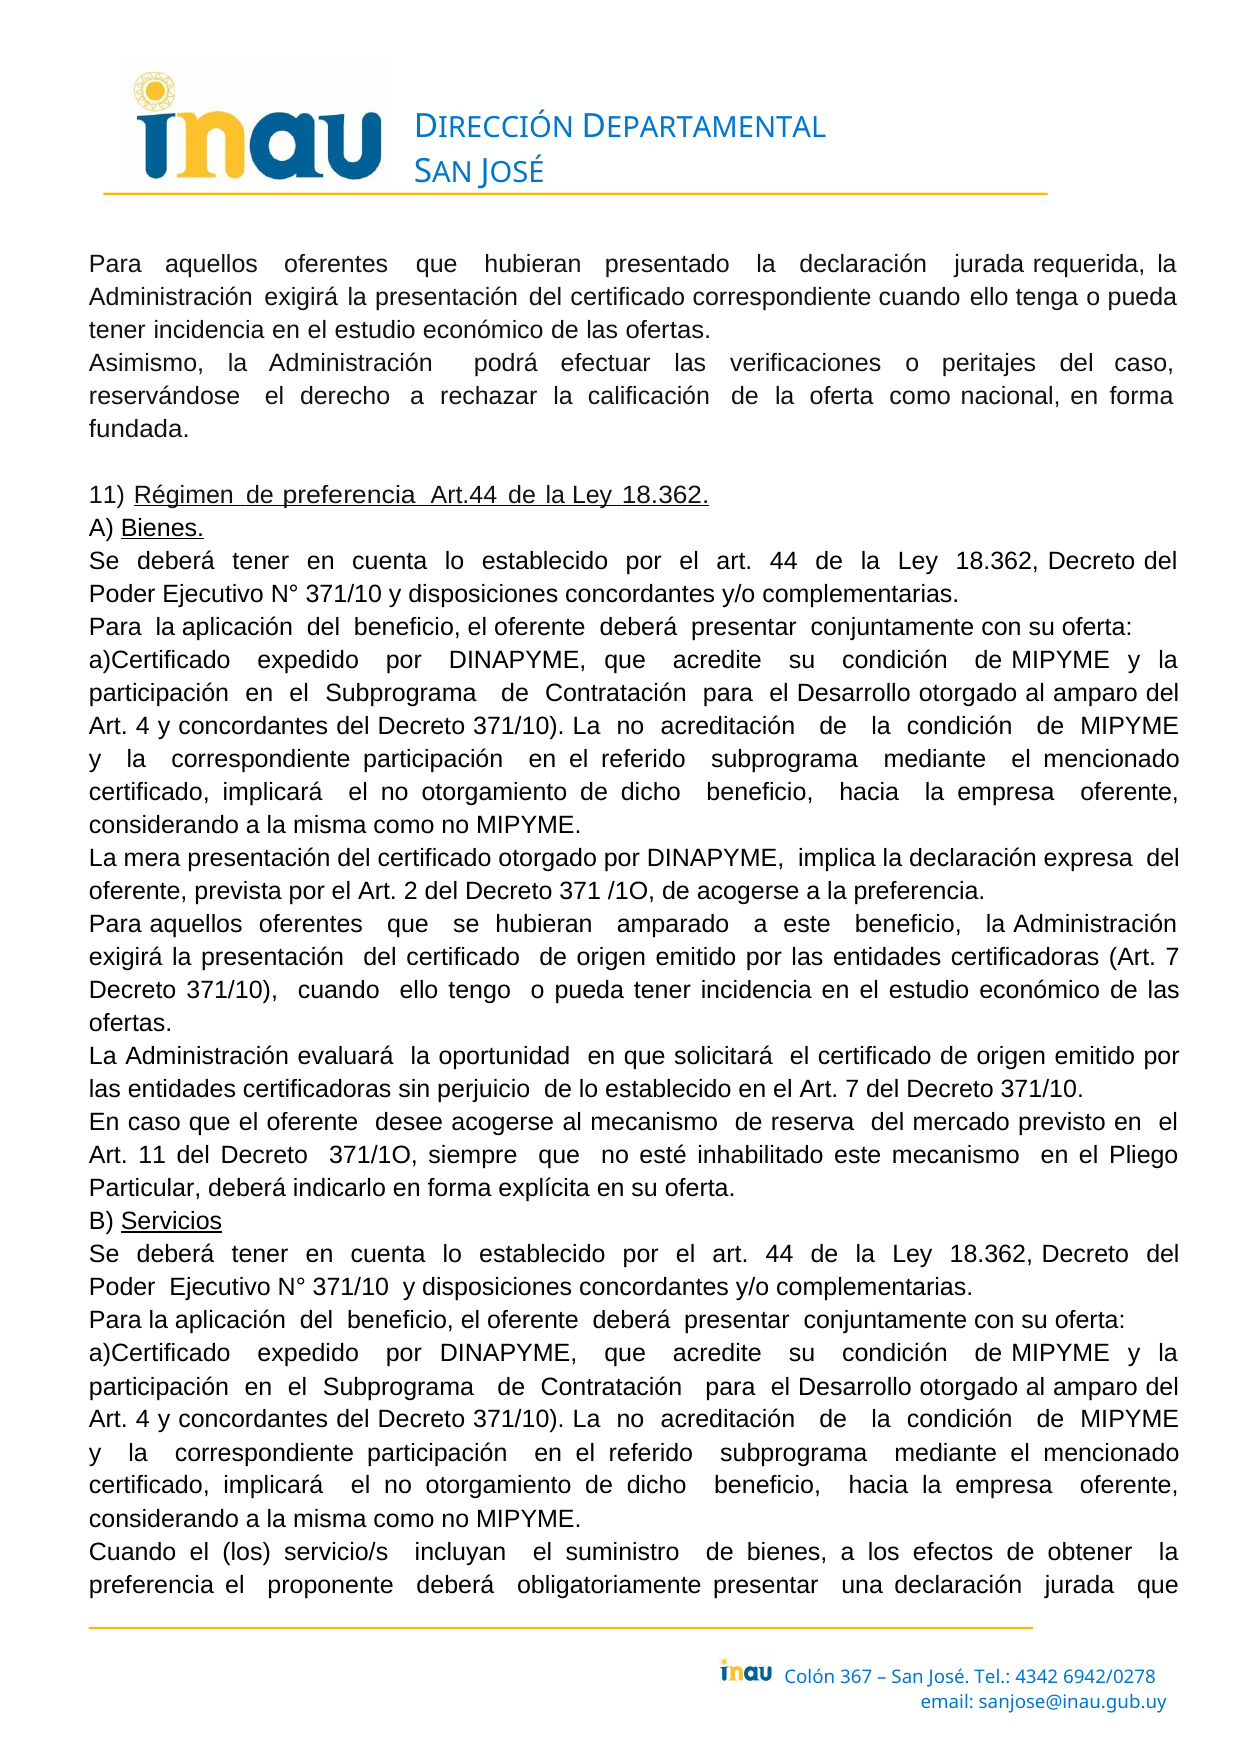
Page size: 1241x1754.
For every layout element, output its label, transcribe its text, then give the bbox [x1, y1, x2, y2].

picture [717, 1654, 774, 1684]
text La mera presentación del certificado otorgado por DINAPYME, implica la declaración expresa del oferente, prevista por el Art. 2 del Decreto 371 /1O, de acogerse a la preferencia. [89, 843, 1181, 905]
text Para aquellos oferentes que se hubieran amparado a este beneficio, la Administración exigirá la presentación del certificado de origen emitido por las entidades certificadoras (Art. 7 Decreto 371/10), cuando ello tengo o pueda tener incidencia en el estudio económico de las ofertas. [89, 909, 1181, 1037]
text Para aquellos oferentes que hubieran presentado la declaración jurada requerida, la Administración exigirá la presentación del certificado correspondiente cuando ello tenga o pueda tener incidencia en el estudio económico de las ofertas. [89, 249, 1177, 343]
text A) Bienes. [89, 513, 1181, 542]
text Asimismo, la Administración podrá efectuar las verificaciones o peritajes del caso, reservándose el derecho a rechazar la calificación de la oferta como nacional, en forma fundada. [89, 348, 1175, 443]
text En caso que el oferente desee acogerse al mecanismo de reserva del mercado previsto en el Art. 11 del Decreto 371/1O, siempre que no esté inhabilitado este mecanismo en el Pliego Particular, deberá indicarlo en forma explícita en su oferta. [89, 1107, 1181, 1202]
text La Administración evaluará la oportunidad en que solicitará el certificado de origen emitido por las entidades certificadoras sin perjuicio de lo establecido en el Art. 7 del Decreto 371/10. [89, 1041, 1181, 1103]
text a)Certificado expedido por DINAPYME, que acredite su condición de MIPYME y la participación en el Subprograma de Contratación para el Desarrollo otorgado al amparo del Art. 4 y concordantes del Decreto 371/10). La no acreditación de la condición de MIPYME y la correspondiente participación en el referido subprograma mediante el mencionado certificado, implicará el no otorgamiento de dicho beneficio, hacia la empresa oferente, considerando a la misma como no MIPYME. [89, 645, 1181, 839]
picture [121, 56, 393, 191]
text Se deberá tener en cuenta lo establecido por el art. 44 de la Ley 18.362, Decreto del Poder Ejecutivo N° 371/10 y disposiciones concordantes y/o complementarias. [89, 1239, 1181, 1301]
text Se deberá tener en cuenta lo establecido por el art. 44 de la Ley 18.362, Decreto del Poder Ejecutivo N° 371/10 y disposiciones concordantes y/o complementarias. [89, 546, 1181, 608]
text 11) Régimen de preferencia Art.44 de la Ley 18.362. [89, 480, 1181, 509]
text Para la aplicación del beneficio, el oferente deberá presentar conjuntamente con su oferta: [89, 1305, 1181, 1334]
text B) Servicios [89, 1206, 1181, 1235]
text a)Certificado expedido por DINAPYME, que acredite su condición de MIPYME y la participación en el Subprograma de Contratación para el Desarrollo otorgado al amparo del Art. 4 y concordantes del Decreto 371/10). La no acreditación de la condición de MIPYME y la correspondiente participación en el referido subprograma mediante el mencionado certificado, implicará el no otorgamiento de dicho beneficio, hacia la empresa oferente, considerando a la misma como no MIPYME. [89, 1338, 1181, 1532]
text Para la aplicación del beneficio, el oferente deberá presentar conjuntamente con su oferta: [89, 612, 1181, 641]
